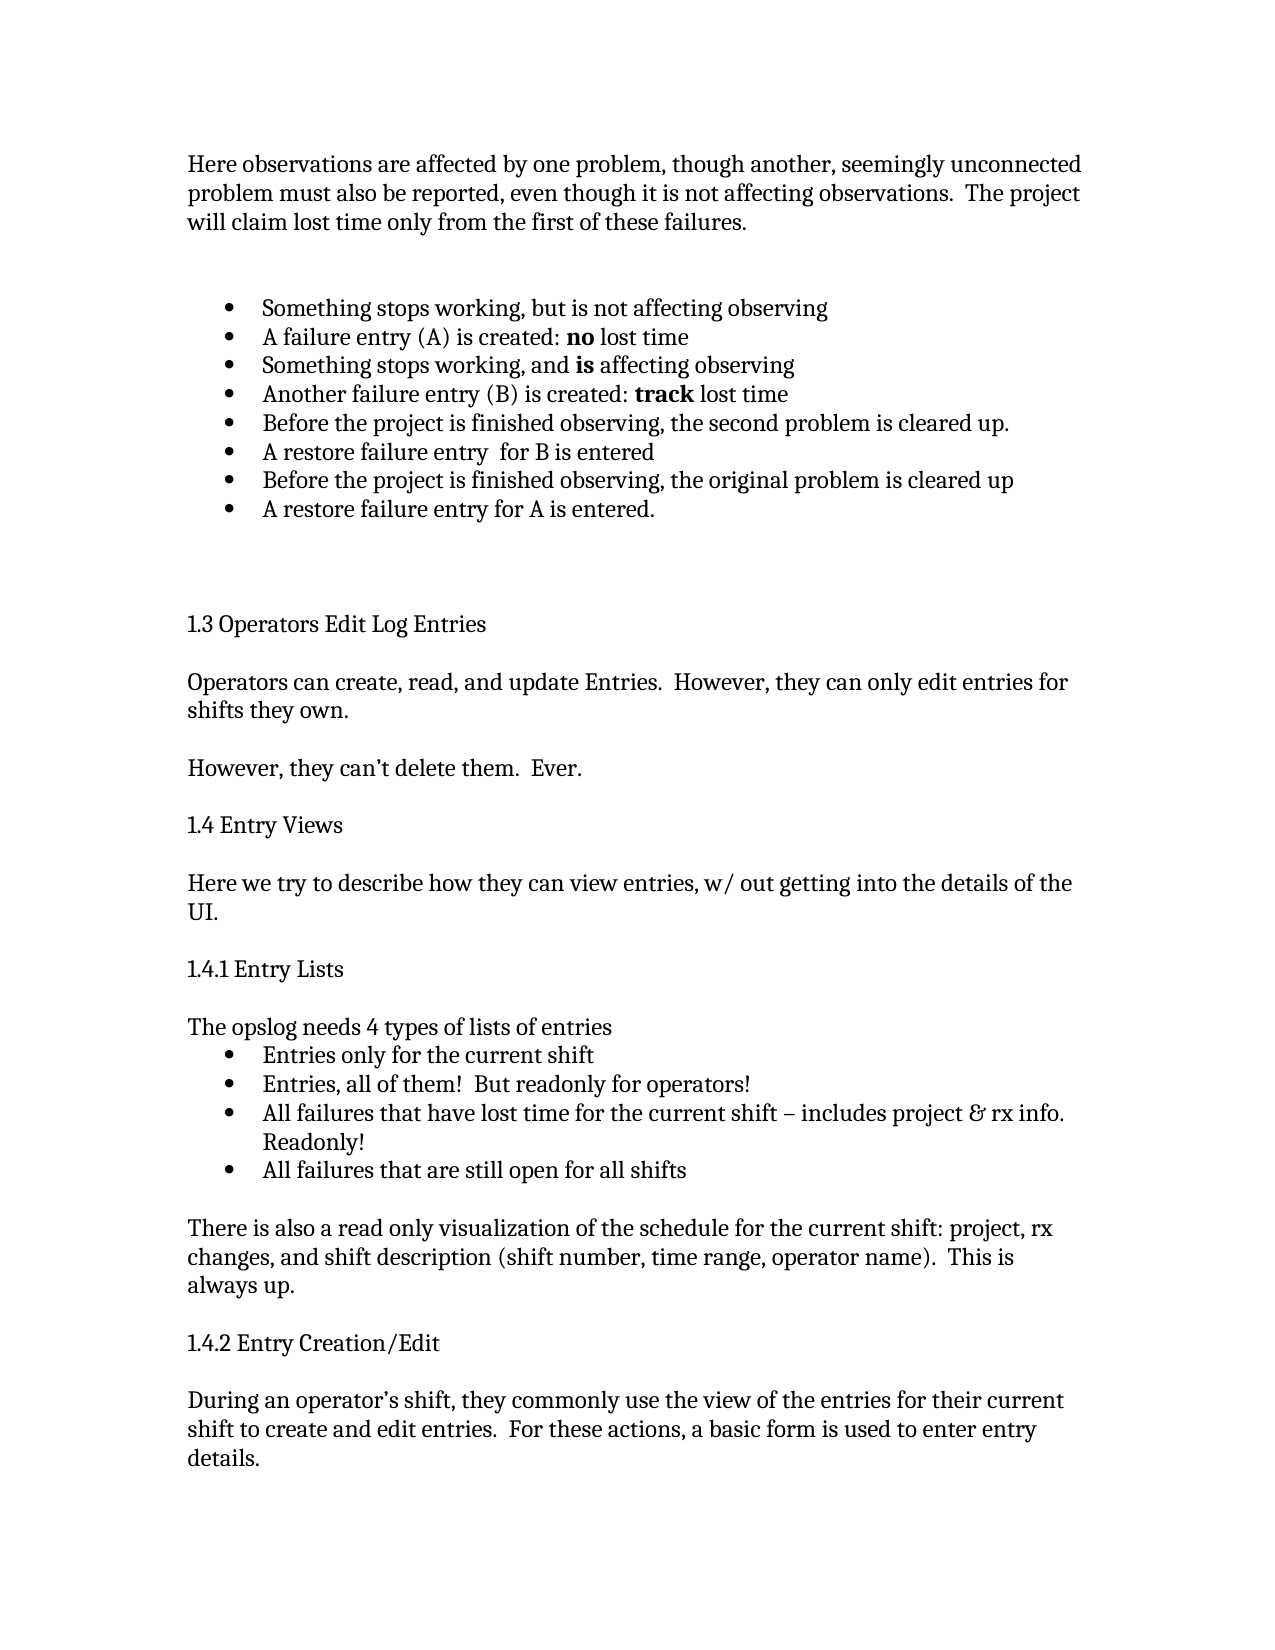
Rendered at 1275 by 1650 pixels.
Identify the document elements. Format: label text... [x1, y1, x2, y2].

text Here we try to describe how they can view entries, w/ out getting into the details of the UI. [187, 869, 1087, 926]
list A restore failure entry for B is entered [225, 437, 1087, 466]
text Here observations are affected by one problem, though another, seemingly unconnected problem must also be reported, even though it is not affecting observations. The project will claim lost time only from the first of these failures. [187, 150, 1087, 236]
text The opslog needs 4 types of lists of entries [187, 1012, 1087, 1041]
list A restore failure entry for A is entered. [225, 495, 1087, 524]
text During an operator’s shift, they commonly use the view of the entries for their current shift to create and edit entries. For these actions, a basic form is used to enter entry details. [187, 1386, 1087, 1472]
list Something stops working, but is not affecting observing [225, 294, 1087, 322]
list All failures that are still open for all shifts [225, 1156, 1087, 1185]
text 1.3 Operators Edit Log Entries [187, 610, 1087, 639]
text However, they can’t delete them. Ever. [187, 754, 1087, 782]
list Entries, all of them! But readonly for operators! [225, 1070, 1087, 1099]
text 1.4.2 Entry Creation/Edit [187, 1329, 1087, 1357]
text There is also a read only visualization of the schedule for the current shift: project, rx changes, and shift description (shift number, time range, operator name). This is always up. [187, 1214, 1087, 1300]
list Entries only for the current shift [225, 1041, 1087, 1070]
text 1.4 Entry Views [187, 811, 1087, 840]
list Before the project is finished observing, the second problem is cleared up. [225, 409, 1087, 437]
list Something stops working, and is affecting observing [225, 351, 1087, 380]
text 1.4.1 Entry Lists [187, 955, 1087, 984]
list Before the project is finished observing, the original problem is cleared up [225, 466, 1087, 495]
list A failure entry (A) is created: no lost time [225, 322, 1087, 351]
list Another failure entry (B) is created: track lost time [225, 380, 1087, 409]
text Operators can create, read, and update Entries. However, they can only edit entries for shifts they own. [187, 667, 1087, 725]
list All failures that have lost time for the current shift – includes project & rx info. Readonly! [225, 1099, 1087, 1156]
